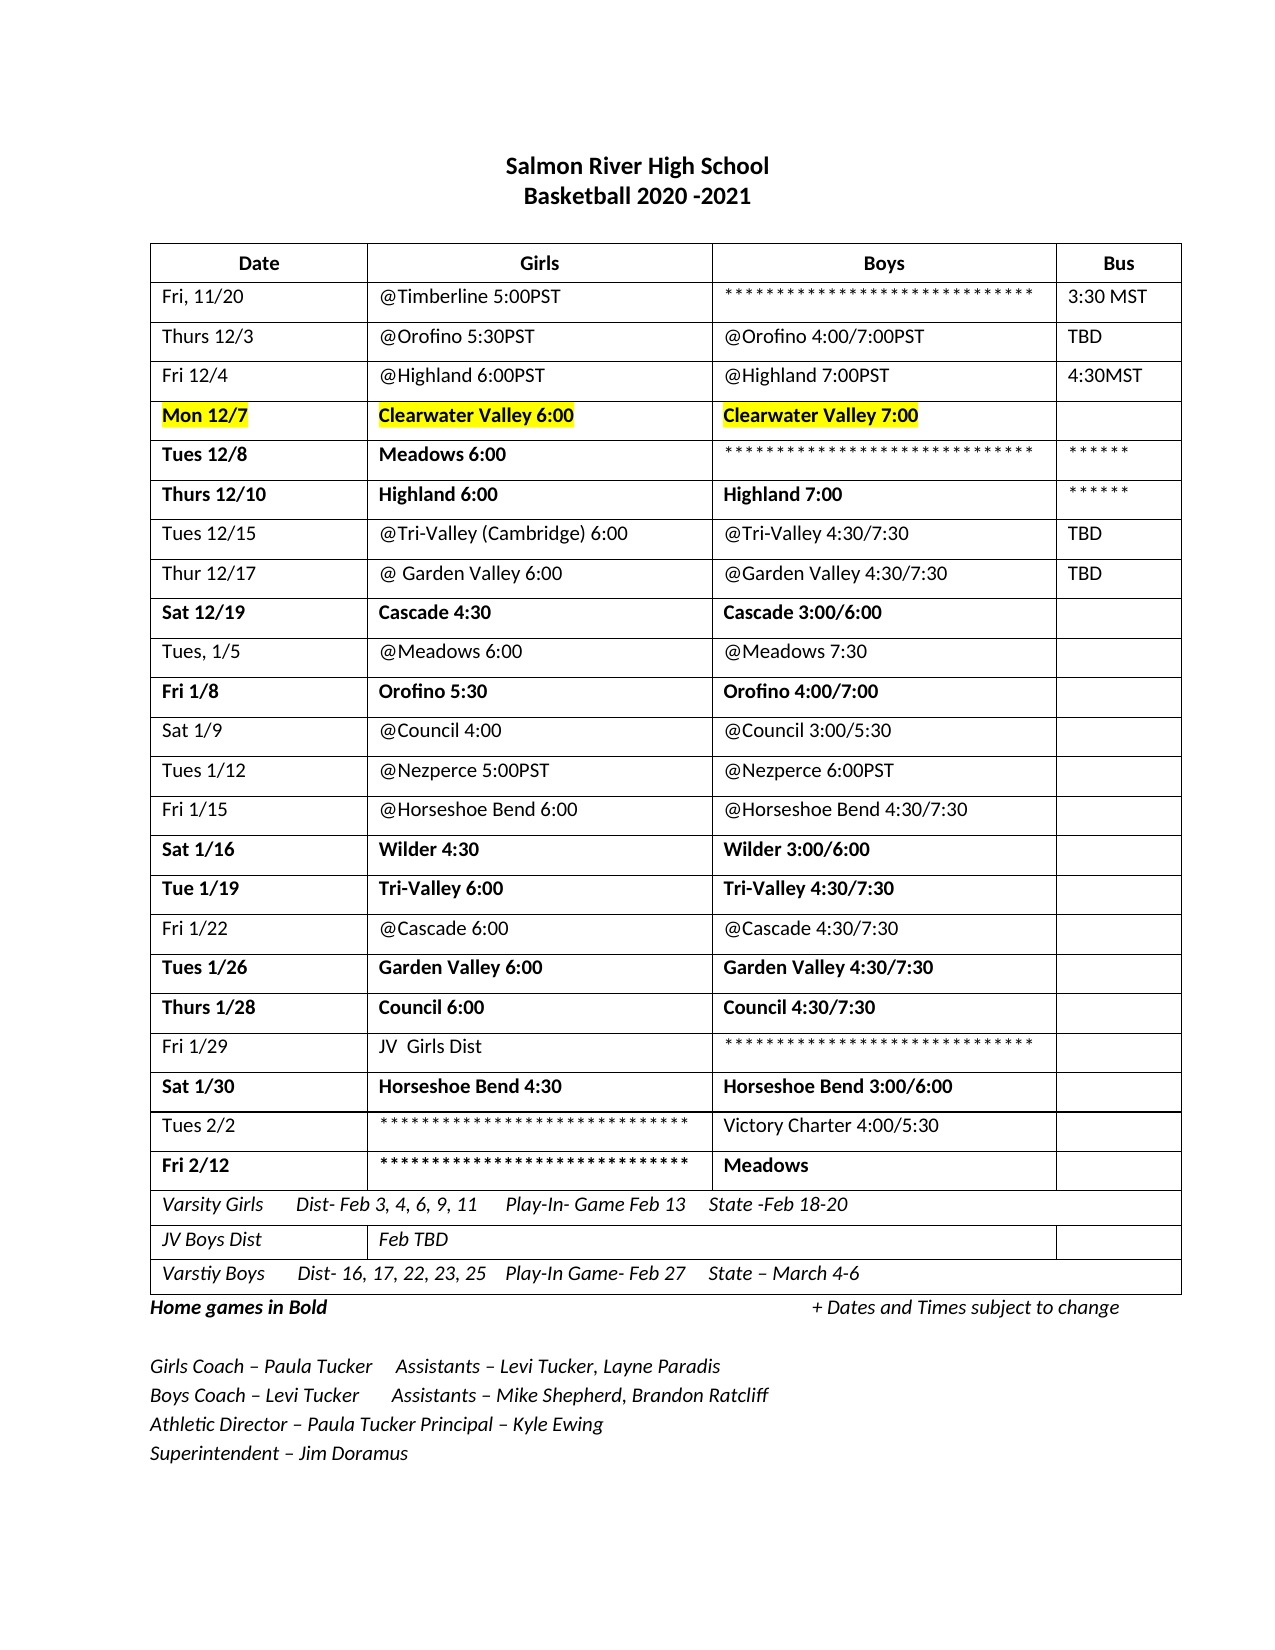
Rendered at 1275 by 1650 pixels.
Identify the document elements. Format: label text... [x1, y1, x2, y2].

table_cell ****************************** [368, 1152, 712, 1190]
table_cell JV Boys Dist [151, 1226, 367, 1259]
table_cell ****** [1057, 441, 1181, 480]
table_header Girls [368, 244, 712, 282]
table_cell Horseshoe Bend 4:30 [368, 1073, 712, 1111]
table_cell Tues 12/8 [151, 441, 367, 480]
table_cell Mon 12/7 [151, 402, 367, 440]
table_header Boys [713, 244, 1056, 282]
table_cell Fri 1/8 [151, 678, 367, 717]
table_cell Fri 12/4 [151, 362, 367, 401]
table_cell @Council 4:00 [368, 718, 712, 756]
table_cell [1057, 797, 1181, 835]
table_cell Meadows [713, 1152, 1056, 1190]
table_cell Feb TBD [368, 1226, 1056, 1259]
table_cell [1057, 994, 1181, 1032]
text Athletic Director – Paula Tucker Principal – Kyle Ewing [150, 1411, 1125, 1437]
table_cell JV Girls Dist [368, 1034, 712, 1072]
table_cell @Cascade 4:30/7:30 [713, 915, 1056, 953]
table_cell [1057, 1113, 1181, 1151]
table_cell [1057, 757, 1181, 796]
table_cell Tri-Valley 6:00 [368, 876, 712, 914]
table_cell Fri 1/29 [151, 1034, 367, 1072]
table_cell @ Garden Valley 6:00 [368, 560, 712, 598]
table_cell [1057, 718, 1181, 756]
table_cell Tue 1/19 [151, 876, 367, 914]
table_cell @Nezperce 5:00PST [368, 757, 712, 796]
table_cell Thurs 12/10 [151, 481, 367, 519]
table_cell @Tri-Valley (Cambridge) 6:00 [368, 520, 712, 559]
table_cell Highland 7:00 [713, 481, 1056, 519]
table_cell Varstiy Boys Dist- 16, 17, 22, 23, 25 Play-In Game- Feb 27 State – March 4-6 [151, 1260, 1181, 1293]
table_cell @Meadows 7:30 [713, 639, 1056, 677]
table_cell Fri 1/22 [151, 915, 367, 953]
table_cell @Nezperce 6:00PST [713, 757, 1056, 796]
table_cell Horseshoe Bend 3:00/6:00 [713, 1073, 1056, 1111]
table_cell Tues 1/12 [151, 757, 367, 796]
table_cell [1057, 915, 1181, 953]
table_cell Meadows 6:00 [368, 441, 712, 480]
table_cell ****** [1057, 481, 1181, 519]
table_cell [1057, 836, 1181, 874]
table_cell [1057, 1152, 1181, 1190]
table_cell @Orofino 5:30PST [368, 323, 712, 361]
text Superintendent – Jim Doramus [150, 1440, 1125, 1466]
table_cell [1057, 639, 1181, 677]
table_cell Varsity Girls Dist- Feb 3, 4, 6, 9, 11 Play-In- Game Feb 13 State -Feb 18-20 [151, 1191, 1181, 1225]
table_cell @Council 3:00/5:30 [713, 718, 1056, 756]
table_cell Sat 1/9 [151, 718, 367, 756]
table_cell Fri 2/12 [151, 1152, 367, 1190]
table_cell Garden Valley 6:00 [368, 955, 712, 993]
table_header Bus [1057, 244, 1181, 282]
table_cell Thur 12/17 [151, 560, 367, 598]
table_cell Tues 12/15 [151, 520, 367, 559]
table_cell Garden Valley 4:30/7:30 [713, 955, 1056, 993]
table_cell Cascade 3:00/6:00 [713, 599, 1056, 638]
table_cell Orofino 4:00/7:00 [713, 678, 1056, 717]
table_cell [1057, 1034, 1181, 1072]
table_cell Fri, 11/20 [151, 283, 367, 322]
table_cell Victory Charter 4:00/5:30 [713, 1113, 1056, 1151]
table_cell [1057, 955, 1181, 993]
table_cell Orofino 5:30 [368, 678, 712, 717]
table_cell [1057, 876, 1181, 914]
table_cell 3:30 MST [1057, 283, 1181, 322]
table_cell [1057, 678, 1181, 717]
table_cell 4:30MST [1057, 362, 1181, 401]
table_cell Highland 6:00 [368, 481, 712, 519]
table_cell Fri 1/15 [151, 797, 367, 835]
table_cell ****************************** [713, 283, 1056, 322]
table_cell @Highland 7:00PST [713, 362, 1056, 401]
table_cell ****************************** [713, 441, 1056, 480]
table_cell [1057, 599, 1181, 638]
text Home games in Bold + Dates and Times subject to change [150, 1295, 1125, 1320]
table_cell @Orofino 4:00/7:00PST [713, 323, 1056, 361]
table_cell @Garden Valley 4:30/7:30 [713, 560, 1056, 598]
table_cell TBD [1057, 323, 1181, 361]
table_cell TBD [1057, 560, 1181, 598]
table_cell Cascade 4:30 [368, 599, 712, 638]
table_cell Tues, 1/5 [151, 639, 367, 677]
table_cell [1057, 1226, 1181, 1259]
text Basketball 2020 -2021 [150, 181, 1125, 211]
table_cell Thurs 12/3 [151, 323, 367, 361]
table_cell TBD [1057, 520, 1181, 559]
table_cell [1057, 1073, 1181, 1111]
table_cell @Horseshoe Bend 6:00 [368, 797, 712, 835]
table_cell Sat 1/16 [151, 836, 367, 874]
table_cell Council 6:00 [368, 994, 712, 1032]
table_cell @Highland 6:00PST [368, 362, 712, 401]
table_cell @Tri-Valley 4:30/7:30 [713, 520, 1056, 559]
table_cell @Cascade 6:00 [368, 915, 712, 953]
table_cell Wilder 4:30 [368, 836, 712, 874]
table_cell Thurs 1/28 [151, 994, 367, 1032]
text Girls Coach – Paula Tucker Assistants – Levi Tucker, Layne Paradis [150, 1353, 1125, 1378]
table_cell Sat 12/19 [151, 599, 367, 638]
table_cell Tues 2/2 [151, 1113, 367, 1151]
table_cell @Meadows 6:00 [368, 639, 712, 677]
table_cell Sat 1/30 [151, 1073, 367, 1111]
table_cell Clearwater Valley 7:00 [713, 402, 1056, 440]
text Salmon River High School [150, 150, 1125, 181]
table_cell Tues 1/26 [151, 955, 367, 993]
table_cell ****************************** [713, 1034, 1056, 1072]
table_cell @Timberline 5:00PST [368, 283, 712, 322]
text Boys Coach – Levi Tucker Assistants – Mike Shepherd, Brandon Ratcliff [150, 1382, 1125, 1407]
table_cell ****************************** [368, 1113, 712, 1151]
table_cell [1057, 402, 1181, 440]
table_header Date [151, 244, 367, 282]
table_cell Wilder 3:00/6:00 [713, 836, 1056, 874]
table_cell Clearwater Valley 6:00 [368, 402, 712, 440]
table_cell Council 4:30/7:30 [713, 994, 1056, 1032]
table_cell Tri-Valley 4:30/7:30 [713, 876, 1056, 914]
table_cell @Horseshoe Bend 4:30/7:30 [713, 797, 1056, 835]
